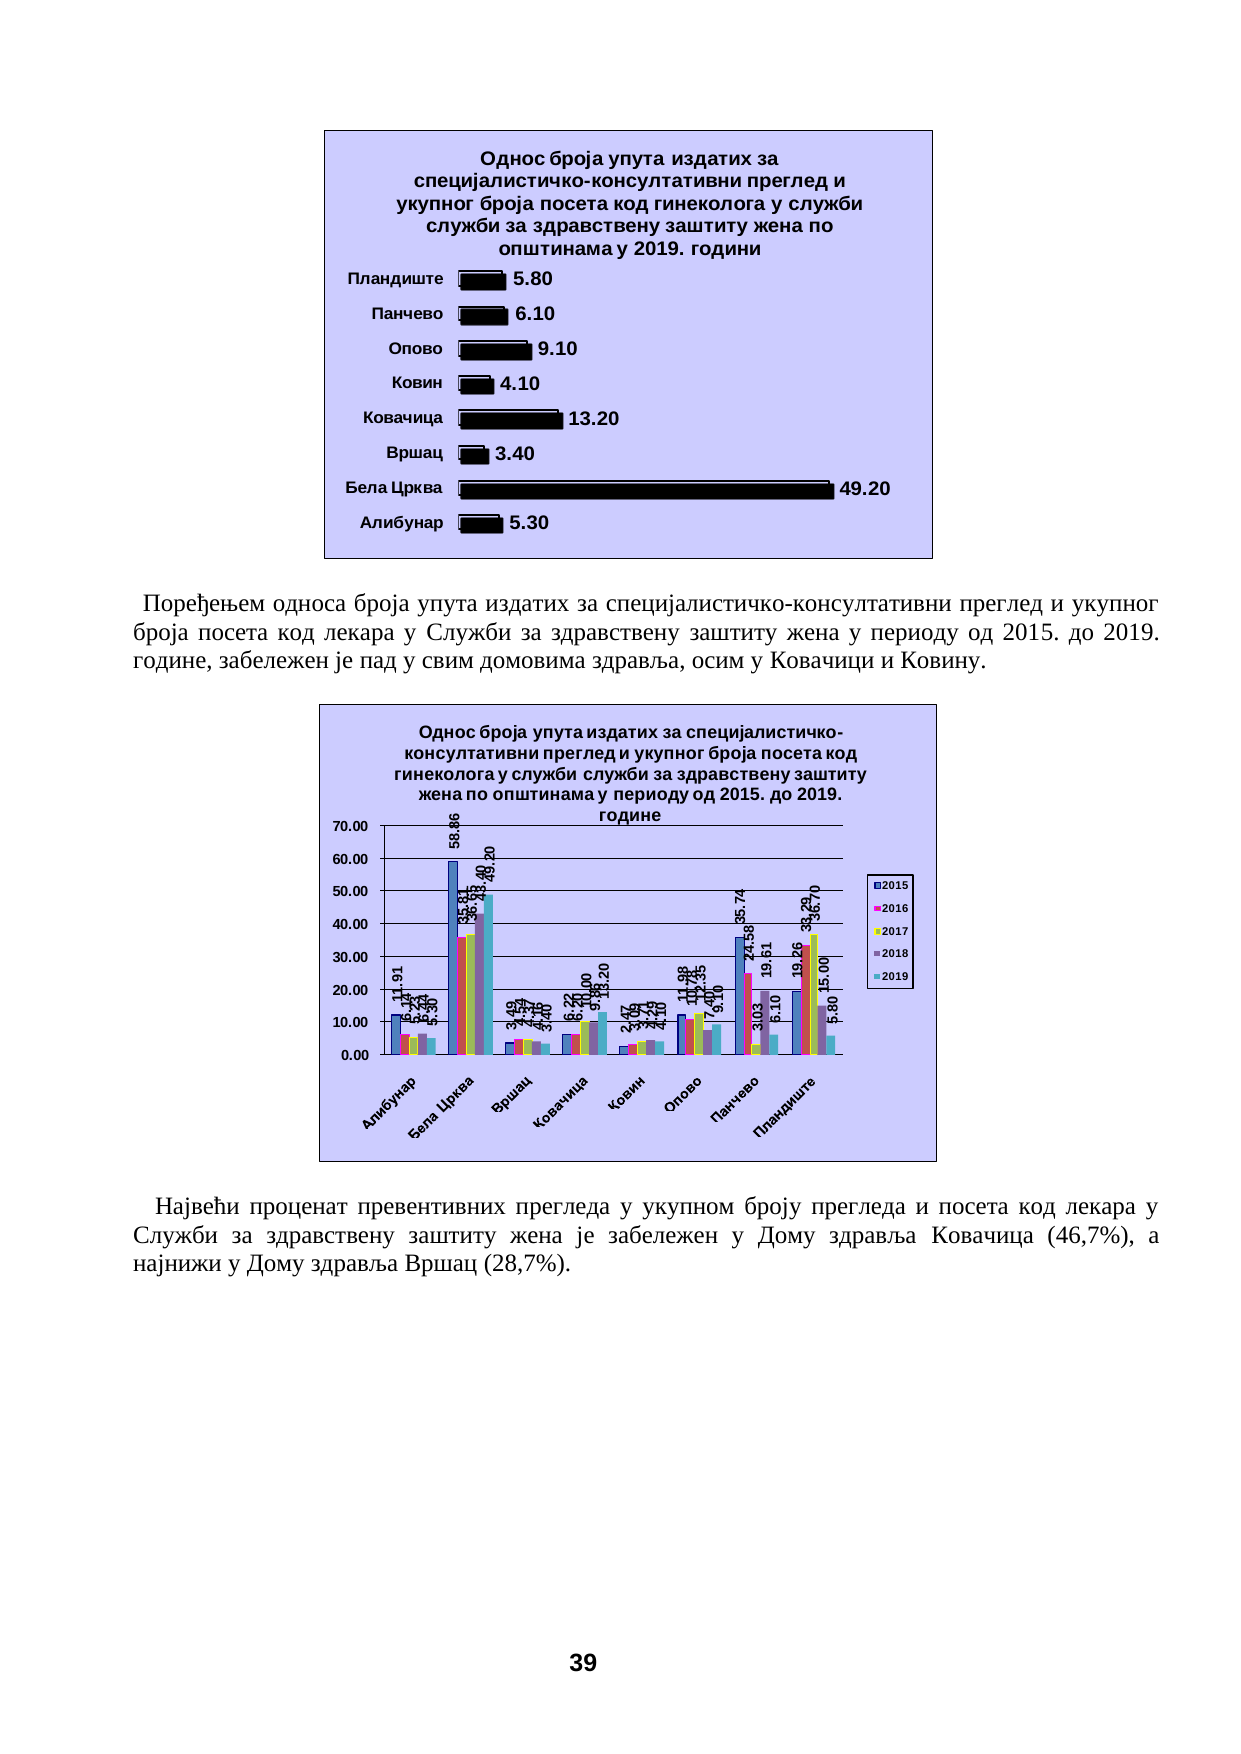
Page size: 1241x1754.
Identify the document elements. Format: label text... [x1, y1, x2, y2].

text Највећи проценат превентивних прегледа у укупном броју прегледа и посета код лекара у Служби за здравствену заштиту жена је забележен у Дому здравља Ковачица (46,7%), а најнижи у Дому здравља Вршац (28,7%). [96, 1191, 1159, 1277]
text Поређењем односа броја упута издатих за специјалистичко-консултативни преглед и укупног броја посета код лекара у Служби за здравствену заштиту жена у периоду од 2015. до 2019. године, забележен је пад у свим домовима здравља, осим у Ковачици и Ковину. [96, 588, 1159, 674]
